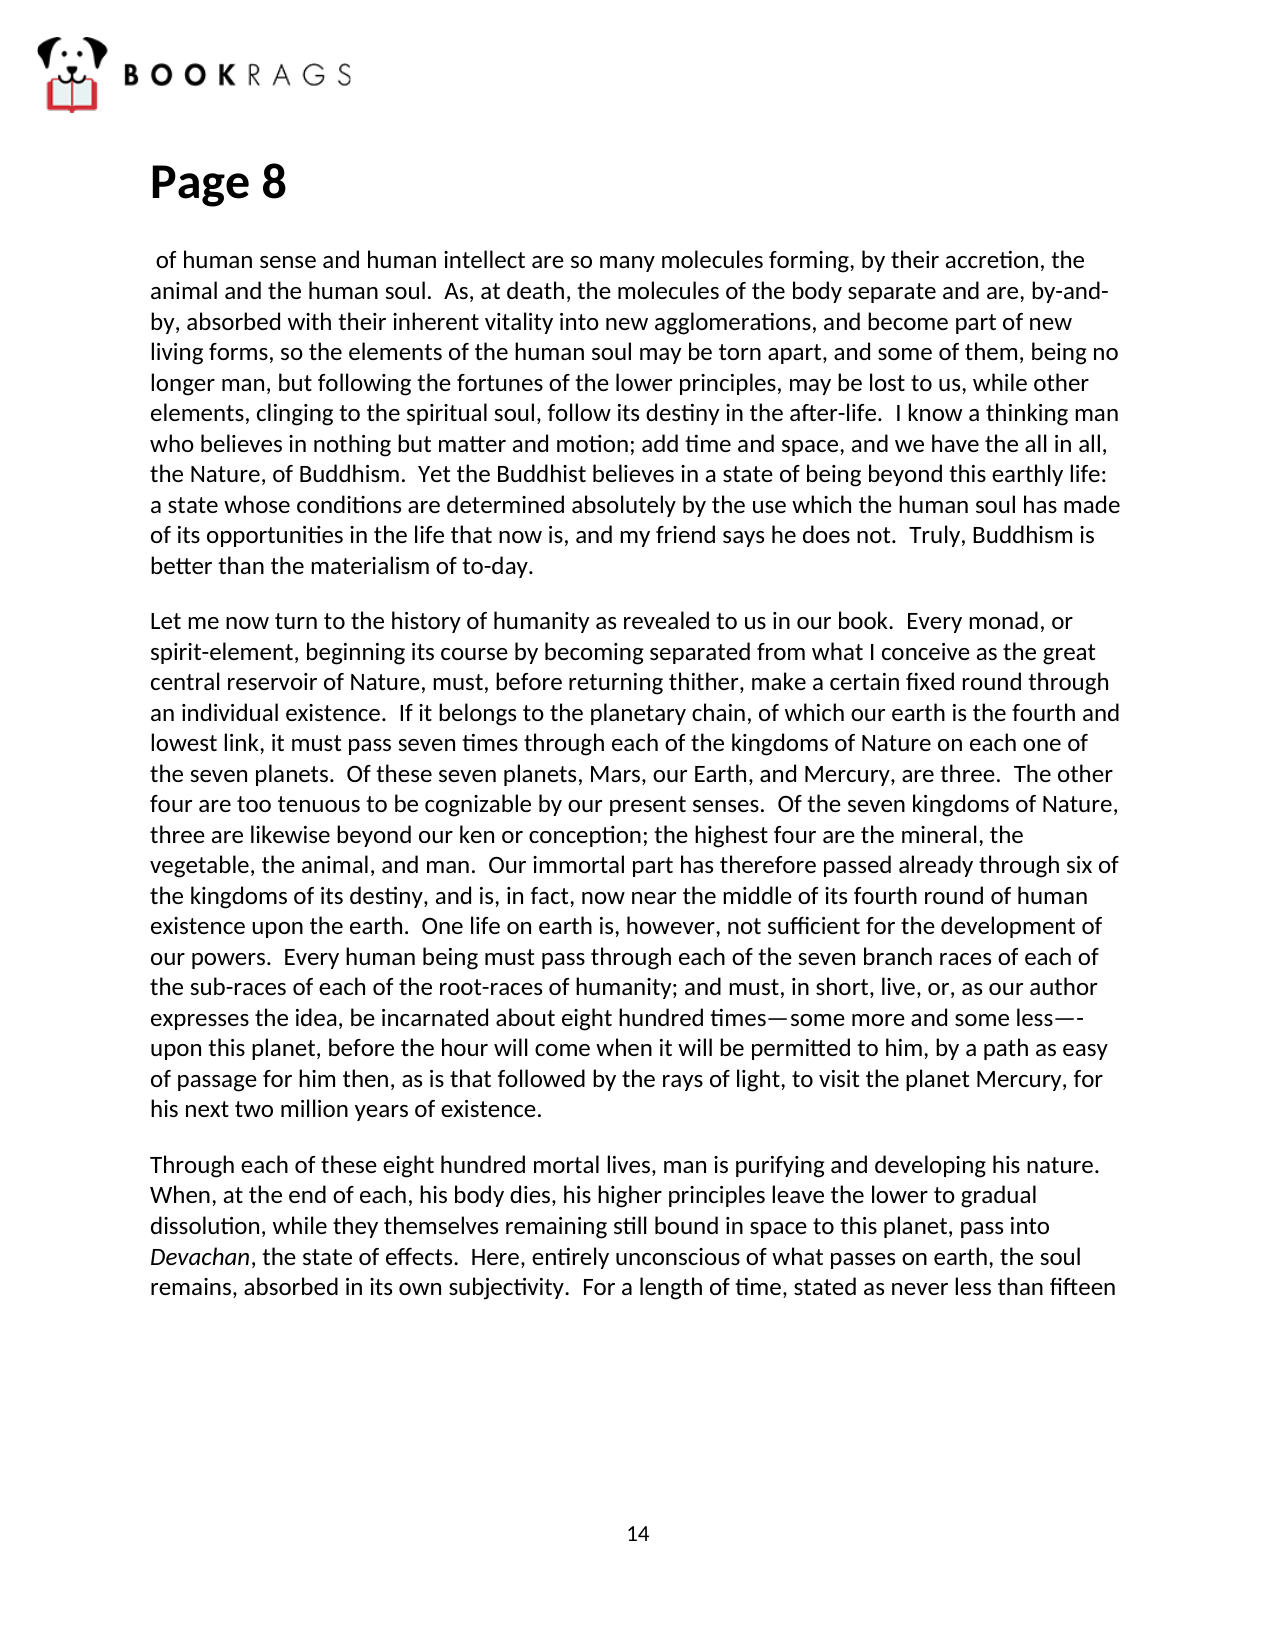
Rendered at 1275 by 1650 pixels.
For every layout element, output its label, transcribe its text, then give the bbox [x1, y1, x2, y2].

text Through each of these eight hundred mortal lives, man is purifying and developing his nature. When, at the end of each, his body dies, his higher principles leave the lower to gradual dissolution, while they themselves remaining still bound in space to this planet, pass into Devachan, the state of effects. Here, entirely unconscious of what passes on earth, the soul remains, absorbed in its own subjectivity. For a length of time, stated as never less than fifteen [150, 1149, 1125, 1302]
text Page 8 [150, 150, 1125, 211]
text Let me now turn to the history of humanity as revealed to us in our book. Every monad, or spirit-element, beginning its course by becoming separated from what I conceive as the great central reservoir of Nature, must, before returning thither, make a certain fixed round through an individual existence. If it belongs to the planetary chain, of which our earth is the fourth and lowest link, it must pass seven times through each of the kingdoms of Nature on each one of the seven planets. Of these seven planets, Mars, our Earth, and Mercury, are three. The other four are too tenuous to be cognizable by our present senses. Of the seven kingdoms of Nature, three are likewise beyond our ken or conception; the highest four are the mineral, the vegetable, the animal, and man. Our immortal part has therefore passed already through six of the kingdoms of its destiny, and is, in fact, now near the middle of its fourth round of human existence upon the earth. One life on earth is, however, not sufficient for the development of our powers. Every human being must pass through each of the seven branch races of each of the sub-races of each of the root-races of humanity; and must, in short, live, or, as our author expresses the idea, be incarnated about eight hundred times—­some more and some less—­upon this planet, before the hour will come when it will be permitted to him, by a path as easy of passage for him then, as is that followed by the rays of light, to visit the planet Mercury, for his next two million years of existence. [150, 605, 1125, 1124]
picture [37, 37, 351, 113]
text of human sense and human intellect are so many molecules forming, by their accretion, the animal and the human soul. As, at death, the molecules of the body separate and are, by-and-by, absorbed with their inherent vitality into new agglomerations, and become part of new living forms, so the elements of the human soul may be torn apart, and some of them, being no longer man, but following the fortunes of the lower principles, may be lost to us, while other elements, clinging to the spiritual soul, follow its destiny in the after-life. I know a thinking man who believes in nothing but matter and motion; add time and space, and we have the all in all, the Nature, of Buddhism. Yet the Buddhist believes in a state of being beyond this earthly life: a state whose conditions are determined absolutely by the use which the human soul has made of its opportunities in the life that now is, and my friend says he does not. Truly, Buddhism is better than the materialism of to-day. [150, 244, 1125, 580]
